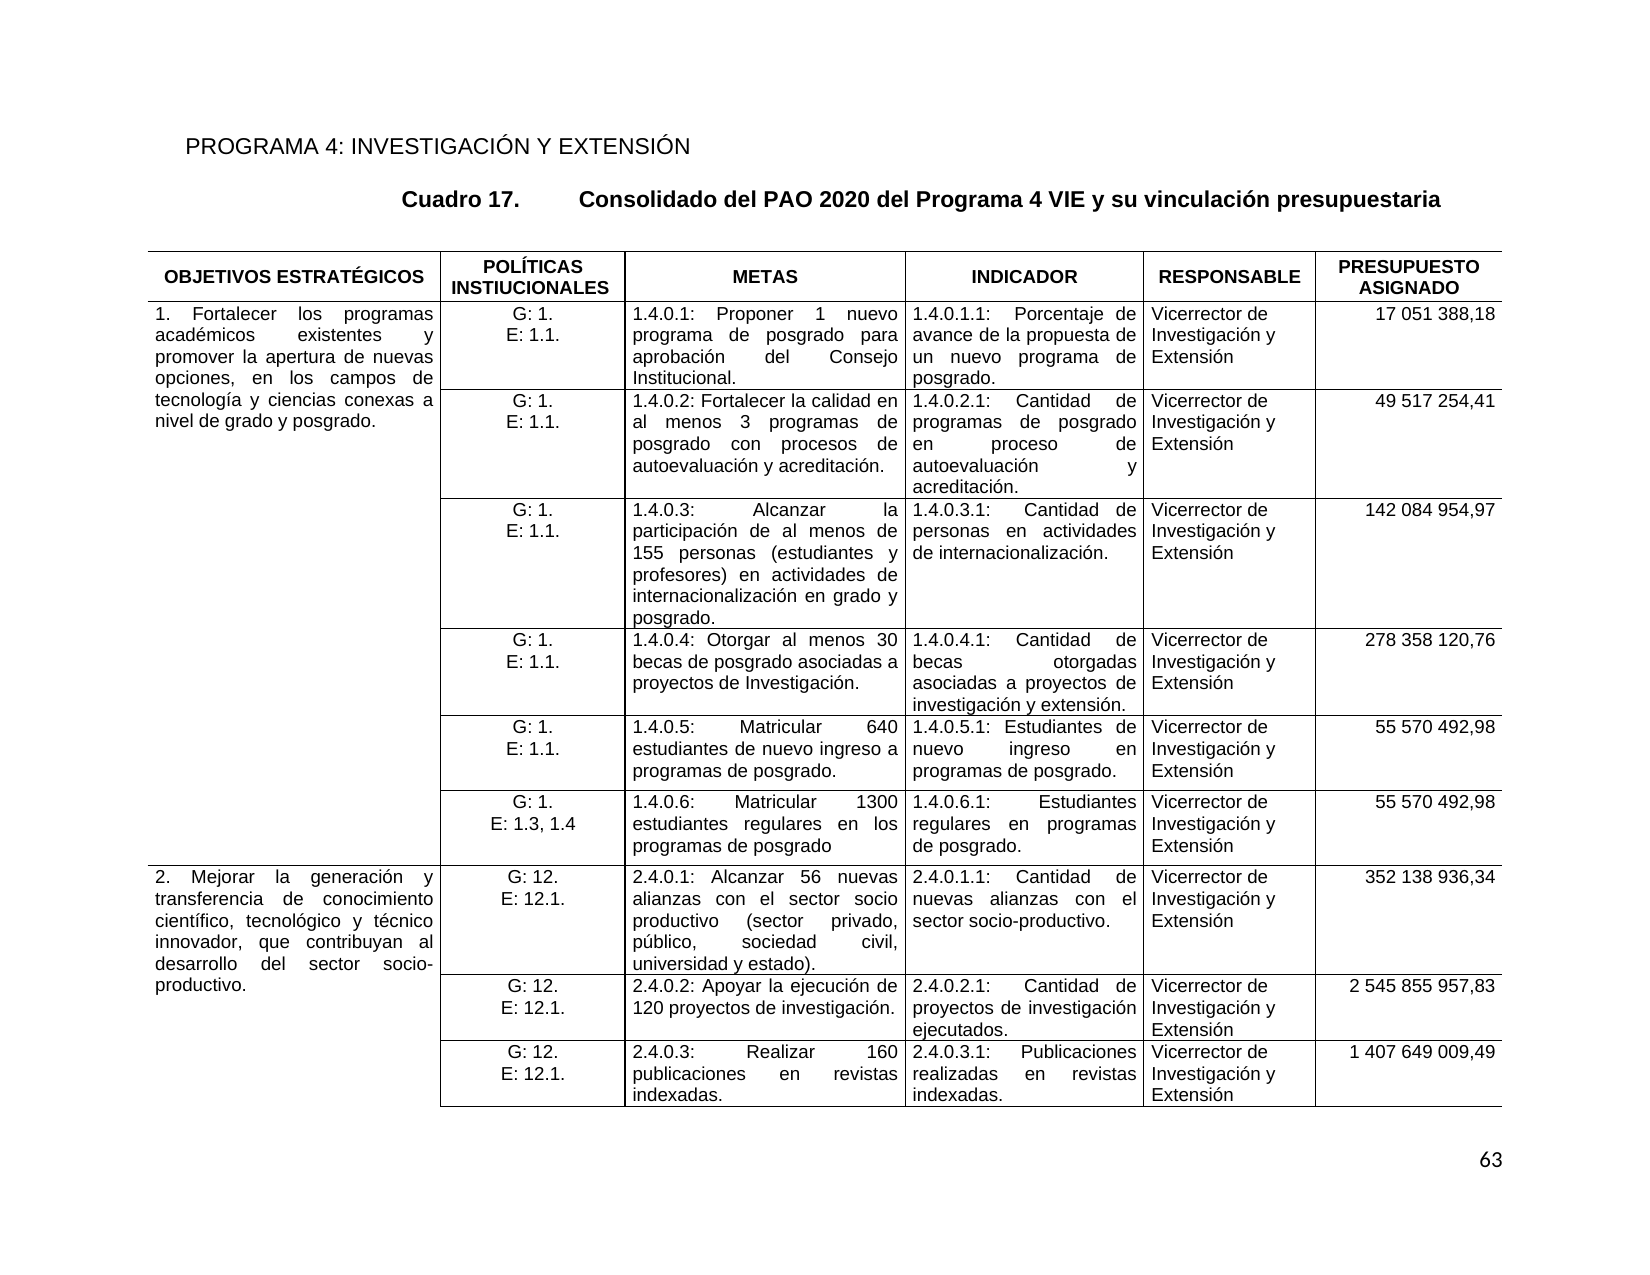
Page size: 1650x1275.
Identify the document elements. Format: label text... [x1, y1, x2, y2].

text Consolidado del PAO 2020 del Programa 4 VIE y su vinculación presupuestaria [340, 186, 1502, 212]
table_cell 1.4.0.5.1: Estudiantes de nuevo ingreso en programas de posgrado. [906, 716, 1143, 790]
table_cell G: 1. E: 1.3, 1.4 [441, 791, 624, 865]
table_cell 278 358 120,76 [1316, 629, 1502, 715]
table_header INDICADOR [906, 252, 1143, 301]
subtitle PROGRAMA 4: INVESTIGACIÓN Y EXTENSIÓN [185, 133, 1502, 159]
table_cell 1.4.0.2: Fortalecer la calidad en al menos 3 programas de posgrado con procesos de autoevaluación y acreditación. [626, 390, 905, 498]
table_header METAS [626, 252, 905, 301]
table_cell 55 570 492,98 [1316, 791, 1502, 865]
table_cell 2.4.0.1.1: Cantidad de nuevas alianzas con el sector socio-productivo. [906, 866, 1143, 974]
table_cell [1144, 1041, 1315, 1106]
table_cell 1.4.0.4.1: Cantidad de becas otorgadas asociadas a proyectos de investigación y extensión. [906, 629, 1143, 715]
table_cell Vicerrector de Investigación y Extensión [1144, 866, 1315, 974]
table_cell 1.4.0.3.1: Cantidad de personas en actividades de internacionalización. [906, 499, 1143, 628]
table_cell 1.4.0.6: Matricular 1300 estudiantes regulares en los programas de posgrado [626, 791, 905, 865]
table_cell 2 545 855 957,83 [1316, 975, 1502, 1040]
table_cell 1.4.0.2.1: Cantidad de programas de posgrado en proceso de autoevaluación y acreditación. [906, 390, 1143, 498]
table_cell 142 084 954,97 [1316, 499, 1502, 628]
table_cell 2.4.0.1: Alcanzar 56 nuevas alianzas con el sector socio productivo (sector privado, público, sociedad civil, universidad y estado). [626, 866, 905, 974]
table_cell G: 12. E: 12.1. [441, 866, 624, 974]
table_cell 2. Mejorar la generación y transferencia de conocimiento científico, tecnológico y técnico innovador, que contribuyan al desarrollo del sector socio-productivo. [148, 866, 440, 1106]
table_cell G: 1. E: 1.1. [441, 499, 624, 628]
table_cell 1. Fortalecer los programas académicos existentes y promover la apertura de nuevas opciones, en los campos de tecnología y ciencias conexas a nivel de grado y posgrado. [148, 302, 440, 865]
table_header RESPONSABLE [1144, 252, 1315, 301]
table_cell Vicerrector de Investigación y Extensión [1144, 629, 1315, 715]
table_cell 2.4.0.3: Realizar 160 publicaciones en revistas indexadas. [626, 1041, 905, 1106]
table_cell 1.4.0.1: Proponer 1 nuevo programa de posgrado para aprobación del Consejo Institucional. [626, 302, 905, 389]
table_cell G: 1. E: 1.1. [441, 390, 624, 498]
table_cell G: 12. E: 12.1. [441, 975, 624, 1040]
table_cell 2.4.0.2.1: Cantidad de proyectos de investigación ejecutados. [906, 975, 1143, 1040]
table_header OBJETIVOS ESTRATÉGICOS [148, 252, 440, 301]
table_header PRESUPUESTO ASIGNADO [1316, 252, 1502, 301]
table_cell 1 407 649 009,49 [1316, 1041, 1502, 1106]
table_cell 1.4.0.6.1: Estudiantes regulares en programas de posgrado. [906, 791, 1143, 865]
table_cell Vicerrector de Investigación y Extensión [1144, 975, 1315, 1040]
table_cell 2.4.0.2: Apoyar la ejecución de 120 proyectos de investigación. [626, 975, 905, 1040]
table_cell Vicerrector de Investigación y Extensión [1144, 302, 1315, 389]
table_cell 1.4.0.4: Otorgar al menos 30 becas de posgrado asociadas a proyectos de Investigación. [626, 629, 905, 715]
table_cell G: 12. E: 12.1. [441, 1041, 624, 1106]
table_cell 1.4.0.3: Alcanzar la participación de al menos de 155 personas (estudiantes y profesores) en actividades de internacionalización en grado y posgrado. [626, 499, 905, 628]
table_cell 352 138 936,34 [1316, 866, 1502, 974]
table_cell 2.4.0.3.1: Publicaciones realizadas en revistas indexadas. [906, 1041, 1143, 1106]
table_cell 1.4.0.5: Matricular 640 estudiantes de nuevo ingreso a programas de posgrado. [626, 716, 905, 790]
table_cell 17 051 388,18 [1316, 302, 1502, 389]
table_cell Vicerrector de Investigación y Extensión [1144, 791, 1315, 865]
table_cell Vicerrector de Investigación y Extensión [1144, 499, 1315, 628]
table_cell Vicerrector de Investigación y Extensión [1144, 716, 1315, 790]
table_cell G: 1. E: 1.1. [441, 302, 624, 389]
table_cell 55 570 492,98 [1316, 716, 1502, 790]
table_header POLÍTICAS INSTIUCIONALES [441, 252, 624, 301]
table_cell 49 517 254,41 [1316, 390, 1502, 498]
table_cell Vicerrector de Investigación y Extensión [1144, 390, 1315, 498]
table_cell G: 1. E: 1.1. [441, 629, 624, 715]
table_cell G: 1. E: 1.1. [441, 716, 624, 790]
table_cell 1.4.0.1.1: Porcentaje de avance de la propuesta de un nuevo programa de posgrado. [906, 302, 1143, 389]
